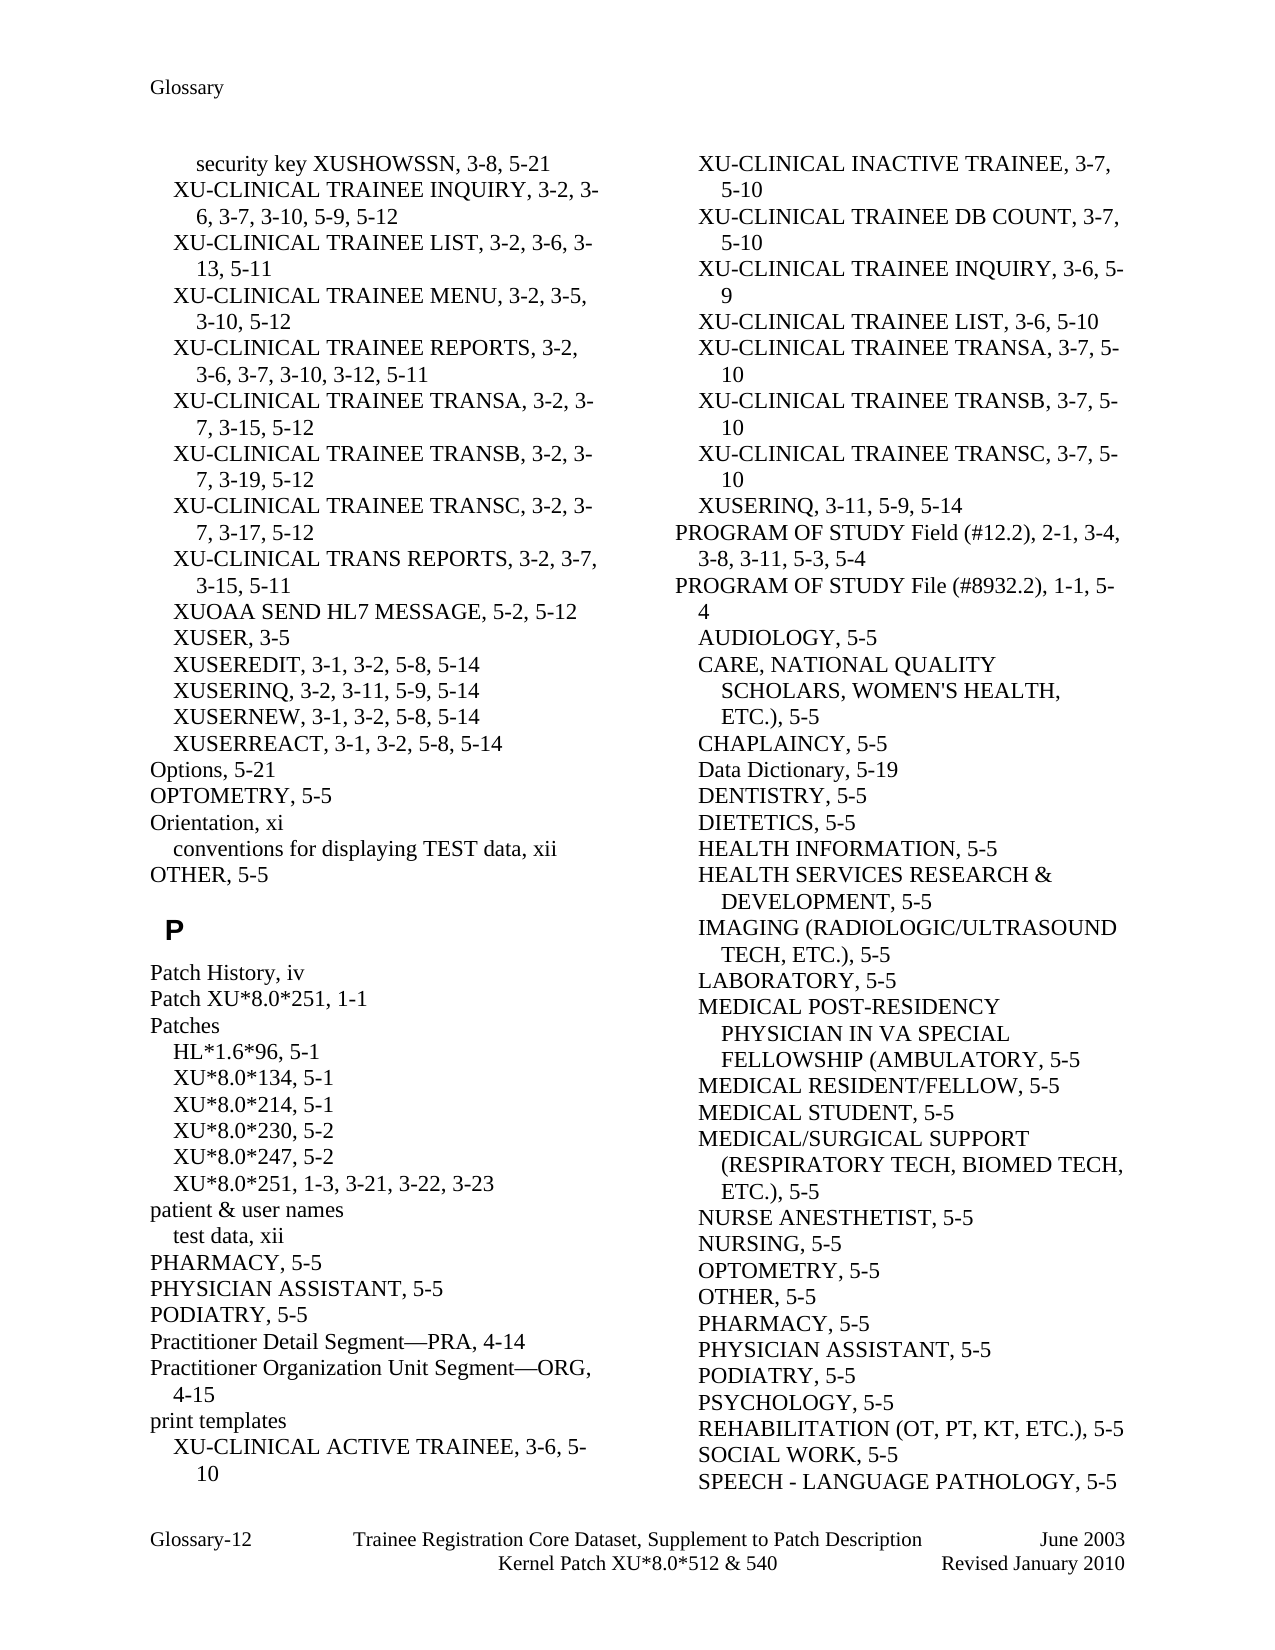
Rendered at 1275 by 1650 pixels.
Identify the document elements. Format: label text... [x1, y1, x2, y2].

text OTHER, 5-5 [150, 862, 600, 888]
text XUSERINQ, 3-2, 3-11, 5-9, 5-14 [173, 677, 600, 703]
text MEDICAL RESIDENT/FELLOW, 5-5 [698, 1072, 1125, 1099]
text Patch XU*8.0*251, 1-1 [150, 985, 600, 1012]
text PROGRAM OF STUDY File (#8932.2), 1-1, 5-4 [675, 572, 1125, 624]
text XU*8.0*230, 5-2 [173, 1117, 600, 1143]
text XU-CLINICAL TRAINEE REPORTS, 3-2, 3-6, 3-7, 3-10, 3-12, 5-11 [173, 334, 600, 387]
text XU-CLINICAL INACTIVE TRAINEE, 3-7, 5-10 [698, 150, 1125, 203]
text Practitioner Detail Segment—PRA, 4-14 [150, 1328, 600, 1354]
text XU*8.0*134, 5-1 [173, 1064, 600, 1091]
text XU-CLINICAL TRAINEE TRANSB, 3-7, 5-10 [698, 387, 1125, 440]
text Patches [150, 1012, 600, 1038]
text security key XUSHOWSSN, 3-8, 5-21 [196, 150, 600, 176]
text DIETETICS, 5-5 [698, 809, 1125, 835]
text HEALTH INFORMATION, 5-5 [698, 835, 1125, 862]
text XU-CLINICAL TRAINEE DB COUNT, 3-7, 5-10 [698, 203, 1125, 255]
text REHABILITATION (OT, PT, KT, ETC.), 5-5 [698, 1415, 1125, 1441]
text NURSING, 5-5 [698, 1231, 1125, 1257]
text XU*8.0*214, 5-1 [173, 1091, 600, 1117]
text Data Dictionary, 5-19 [698, 756, 1125, 782]
text patient & user names [150, 1196, 600, 1222]
text MEDICAL STUDENT, 5-5 [698, 1099, 1125, 1125]
text PHYSICIAN ASSISTANT, 5-5 [698, 1336, 1125, 1362]
text PROGRAM OF STUDY Field (#12.2), 2-1, 3-4, 3-8, 3-11, 5-3, 5-4 [675, 519, 1125, 572]
text OTHER, 5-5 [698, 1283, 1125, 1309]
text SOCIAL WORK, 5-5 [698, 1441, 1125, 1468]
text XU-CLINICAL TRAINEE INQUIRY, 3-6, 5-9 [698, 255, 1125, 308]
text PHYSICIAN ASSISTANT, 5-5 [150, 1275, 600, 1302]
text CHAPLAINCY, 5-5 [698, 730, 1125, 756]
text conventions for displaying TEST data, xii [173, 835, 600, 862]
text XU-CLINICAL TRAINEE TRANSC, 3-2, 3-7, 3-17, 5-12 [173, 493, 600, 545]
subtitle P [164, 913, 600, 946]
text PODIATRY, 5-5 [150, 1302, 600, 1328]
text XU*8.0*251, 1-3, 3-21, 3-22, 3-23 [173, 1170, 600, 1196]
text XUSER, 3-5 [173, 624, 600, 651]
text Practitioner Organization Unit Segment—ORG, 4-15 [150, 1354, 600, 1407]
text LABORATORY, 5-5 [698, 967, 1125, 993]
text HL*1.6*96, 5-1 [173, 1038, 600, 1064]
text XU-CLINICAL TRAINEE MENU, 3-2, 3-5, 3-10, 5-12 [173, 282, 600, 334]
text test data, xii [173, 1222, 600, 1249]
text Patch History, iv [150, 959, 600, 985]
text XUSERNEW, 3-1, 3-2, 5-8, 5-14 [173, 703, 600, 730]
text PHARMACY, 5-5 [698, 1309, 1125, 1336]
text NURSE ANESTHETIST, 5-5 [698, 1204, 1125, 1231]
text XUSEREDIT, 3-1, 3-2, 5-8, 5-14 [173, 651, 600, 677]
text XUSERREACT, 3-1, 3-2, 5-8, 5-14 [173, 730, 600, 756]
text MEDICAL/SURGICAL SUPPORT (RESPIRATORY TECH, BIOMED TECH, ETC.), 5-5 [698, 1125, 1125, 1204]
text XU-CLINICAL TRAINEE INQUIRY, 3-2, 3-6, 3-7, 3-10, 5-9, 5-12 [173, 176, 600, 229]
text XU-CLINICAL ACTIVE TRAINEE, 3-6, 5-10 [173, 1433, 600, 1486]
text AUDIOLOGY, 5-5 [698, 624, 1125, 651]
text XU*8.0*247, 5-2 [173, 1143, 600, 1170]
text MEDICAL POST-RESIDENCY PHYSICIAN IN VA SPECIAL FELLOWSHIP (AMBULATORY, 5-5 [698, 993, 1125, 1072]
text HEALTH SERVICES RESEARCH & DEVELOPMENT, 5-5 [698, 862, 1125, 914]
text XU-CLINICAL TRAINEE TRANSC, 3-7, 5-10 [698, 440, 1125, 493]
text OPTOMETRY, 5-5 [150, 782, 600, 809]
text XU-CLINICAL TRANS REPORTS, 3-2, 3-7, 3-15, 5-11 [173, 545, 600, 598]
text XU-CLINICAL TRAINEE TRANSB, 3-2, 3-7, 3-19, 5-12 [173, 440, 600, 493]
text PHARMACY, 5-5 [150, 1249, 600, 1275]
text XU-CLINICAL TRAINEE LIST, 3-6, 5-10 [698, 308, 1125, 334]
text XUOAA SEND HL7 MESSAGE, 5-2, 5-12 [173, 598, 600, 624]
text PODIATRY, 5-5 [698, 1362, 1125, 1389]
text PSYCHOLOGY, 5-5 [698, 1389, 1125, 1415]
text print templates [150, 1407, 600, 1433]
text OPTOMETRY, 5-5 [698, 1257, 1125, 1283]
text XUSERINQ, 3-11, 5-9, 5-14 [698, 493, 1125, 519]
text DENTISTRY, 5-5 [698, 782, 1125, 809]
text XU-CLINICAL TRAINEE TRANSA, 3-2, 3-7, 3-15, 5-12 [173, 387, 600, 440]
text XU-CLINICAL TRAINEE LIST, 3-2, 3-6, 3-13, 5-11 [173, 229, 600, 282]
text SPEECH - LANGUAGE PATHOLOGY, 5-5 [698, 1468, 1125, 1494]
text Orientation, xi [150, 809, 600, 835]
text XU-CLINICAL TRAINEE TRANSA, 3-7, 5-10 [698, 334, 1125, 387]
text IMAGING (RADIOLOGIC/ULTRASOUND TECH, ETC.), 5-5 [698, 914, 1125, 967]
text Options, 5-21 [150, 756, 600, 782]
text CARE, NATIONAL QUALITY SCHOLARS, WOMEN'S HEALTH, ETC.), 5-5 [698, 651, 1125, 730]
